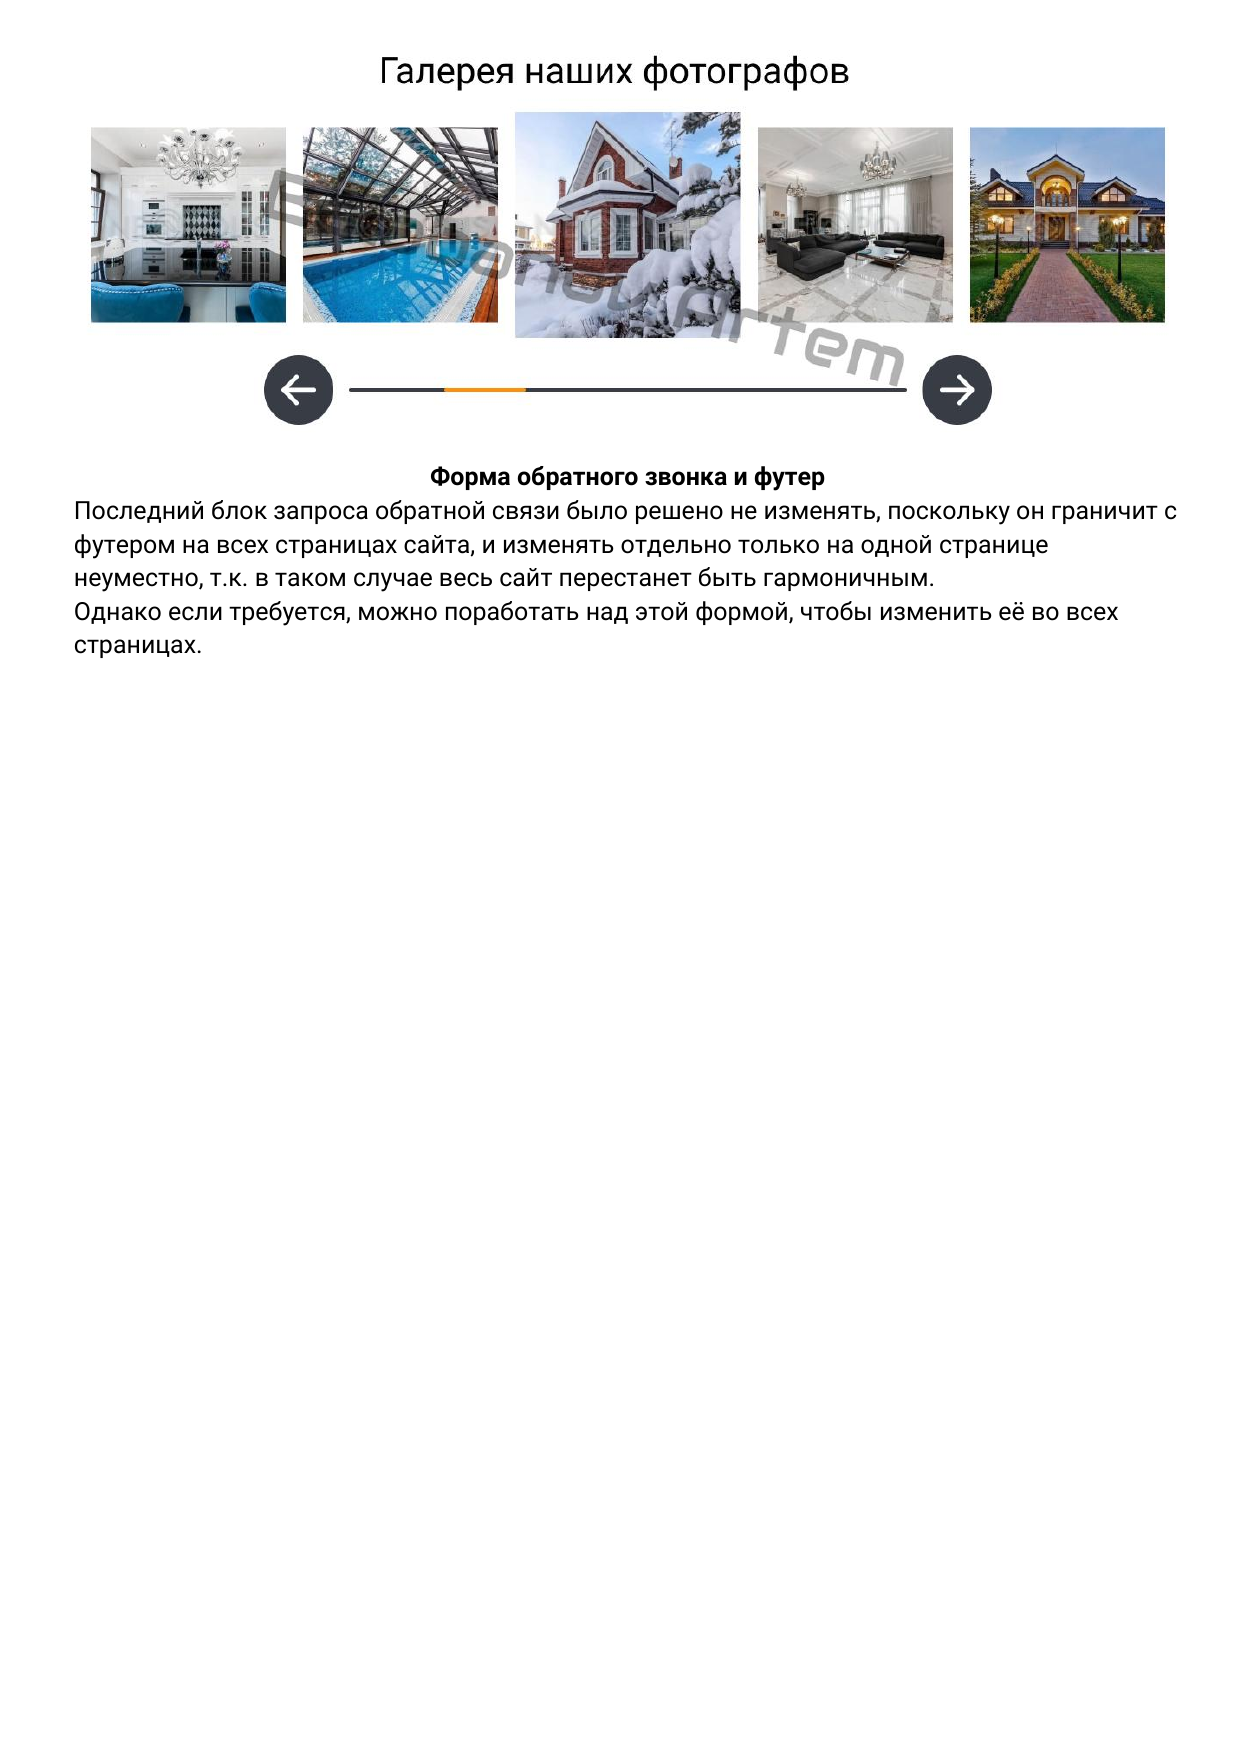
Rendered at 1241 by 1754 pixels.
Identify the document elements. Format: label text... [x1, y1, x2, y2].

text Последний блок запроса обратной связи было решено не изменять, поскольку он граничит с футером на всех страницах сайта, и изменять отдельно только на одной странице неуместно, т.к. в таком случае весь сайт перестанет быть гармоничным. [74, 496, 1181, 593]
text Однако если требуется, можно поработать над этой формой, чтобы изменить её во всех страницах. [74, 597, 1181, 660]
text Форма обратного звонка и футер [74, 462, 1181, 492]
picture [73, 29, 1182, 459]
